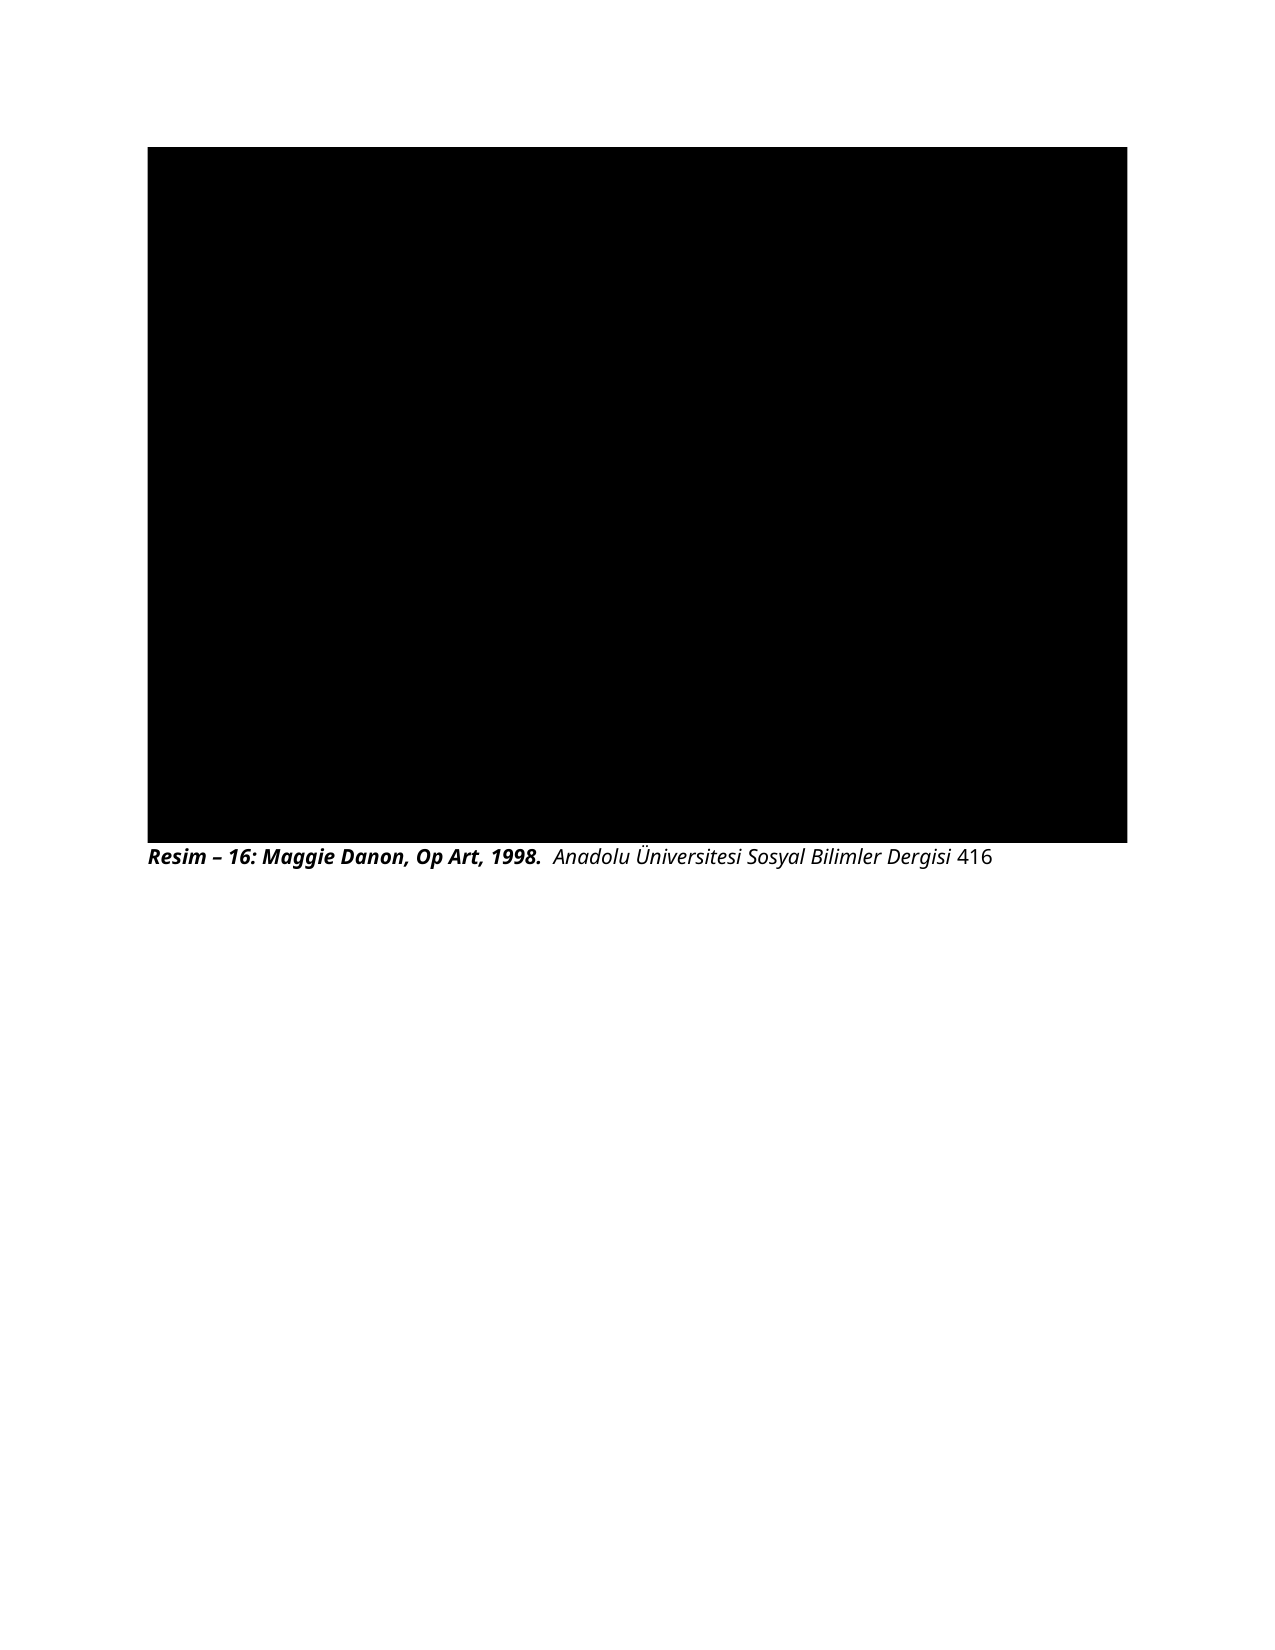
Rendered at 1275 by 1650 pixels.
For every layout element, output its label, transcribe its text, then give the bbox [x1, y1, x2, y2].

text Resim – 16: Maggie Danon, Op Art, 1998. Anadolu Üniversitesi Sosyal Bilimler Dergisi 416 [148, 843, 1127, 871]
